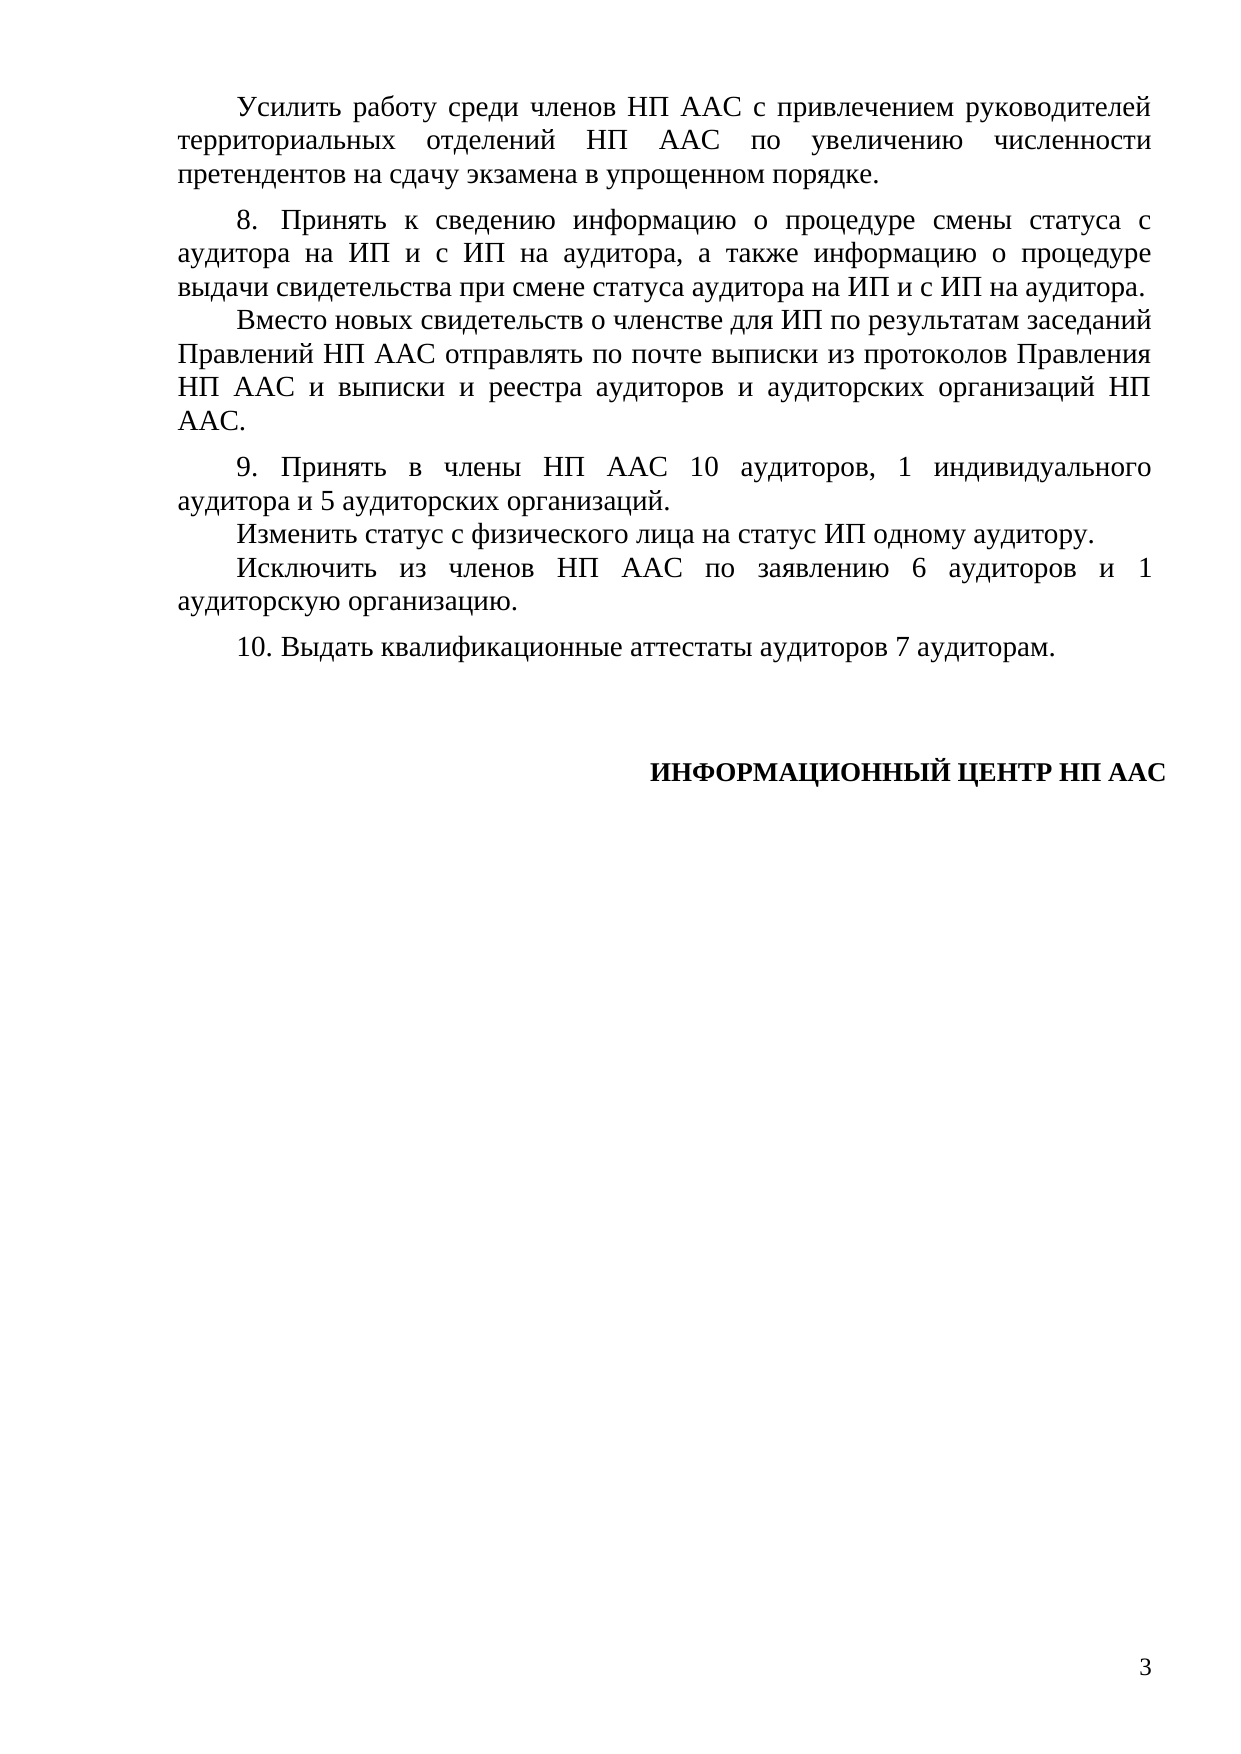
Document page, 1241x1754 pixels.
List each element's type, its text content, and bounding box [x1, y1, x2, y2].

text Изменить статус с физического лица на статус ИП одному аудитору. [177, 516, 1152, 550]
list Принять к сведению информацию о процедуре смены статуса с аудитора на ИП и с ИП на аудитора, а также информацию о процедуре выдачи свидетельства при смене статуса аудитора на ИП и с ИП на аудитора. [177, 202, 1152, 302]
text ИНФОРМАЦИОННЫЙ ЦЕНТР НП ААС [121, 756, 1167, 787]
text Вместо новых свидетельств о членстве для ИП по результатам заседаний Правлений НП ААС отправлять по почте выписки из протоколов Правления НП ААС и выписки и реестра аудиторов и аудиторских организаций НП ААС. [177, 302, 1152, 437]
list Принять в члены НП ААС 10 аудиторов, 1 индивидуального аудитора и 5 аудиторских организаций. [177, 449, 1152, 516]
text Усилить работу среди членов НП ААС с привлечением руководителей территориальных отделений НП ААС по увеличению численности претендентов на сдачу экзамена в упрощенном порядке. [177, 89, 1152, 189]
list Выдать квалификационные аттестаты аудиторов 7 аудиторам. [177, 629, 1152, 663]
text Исключить из членов НП ААС по заявлению 6 аудиторов и 1 аудиторскую организацию. [177, 550, 1152, 617]
